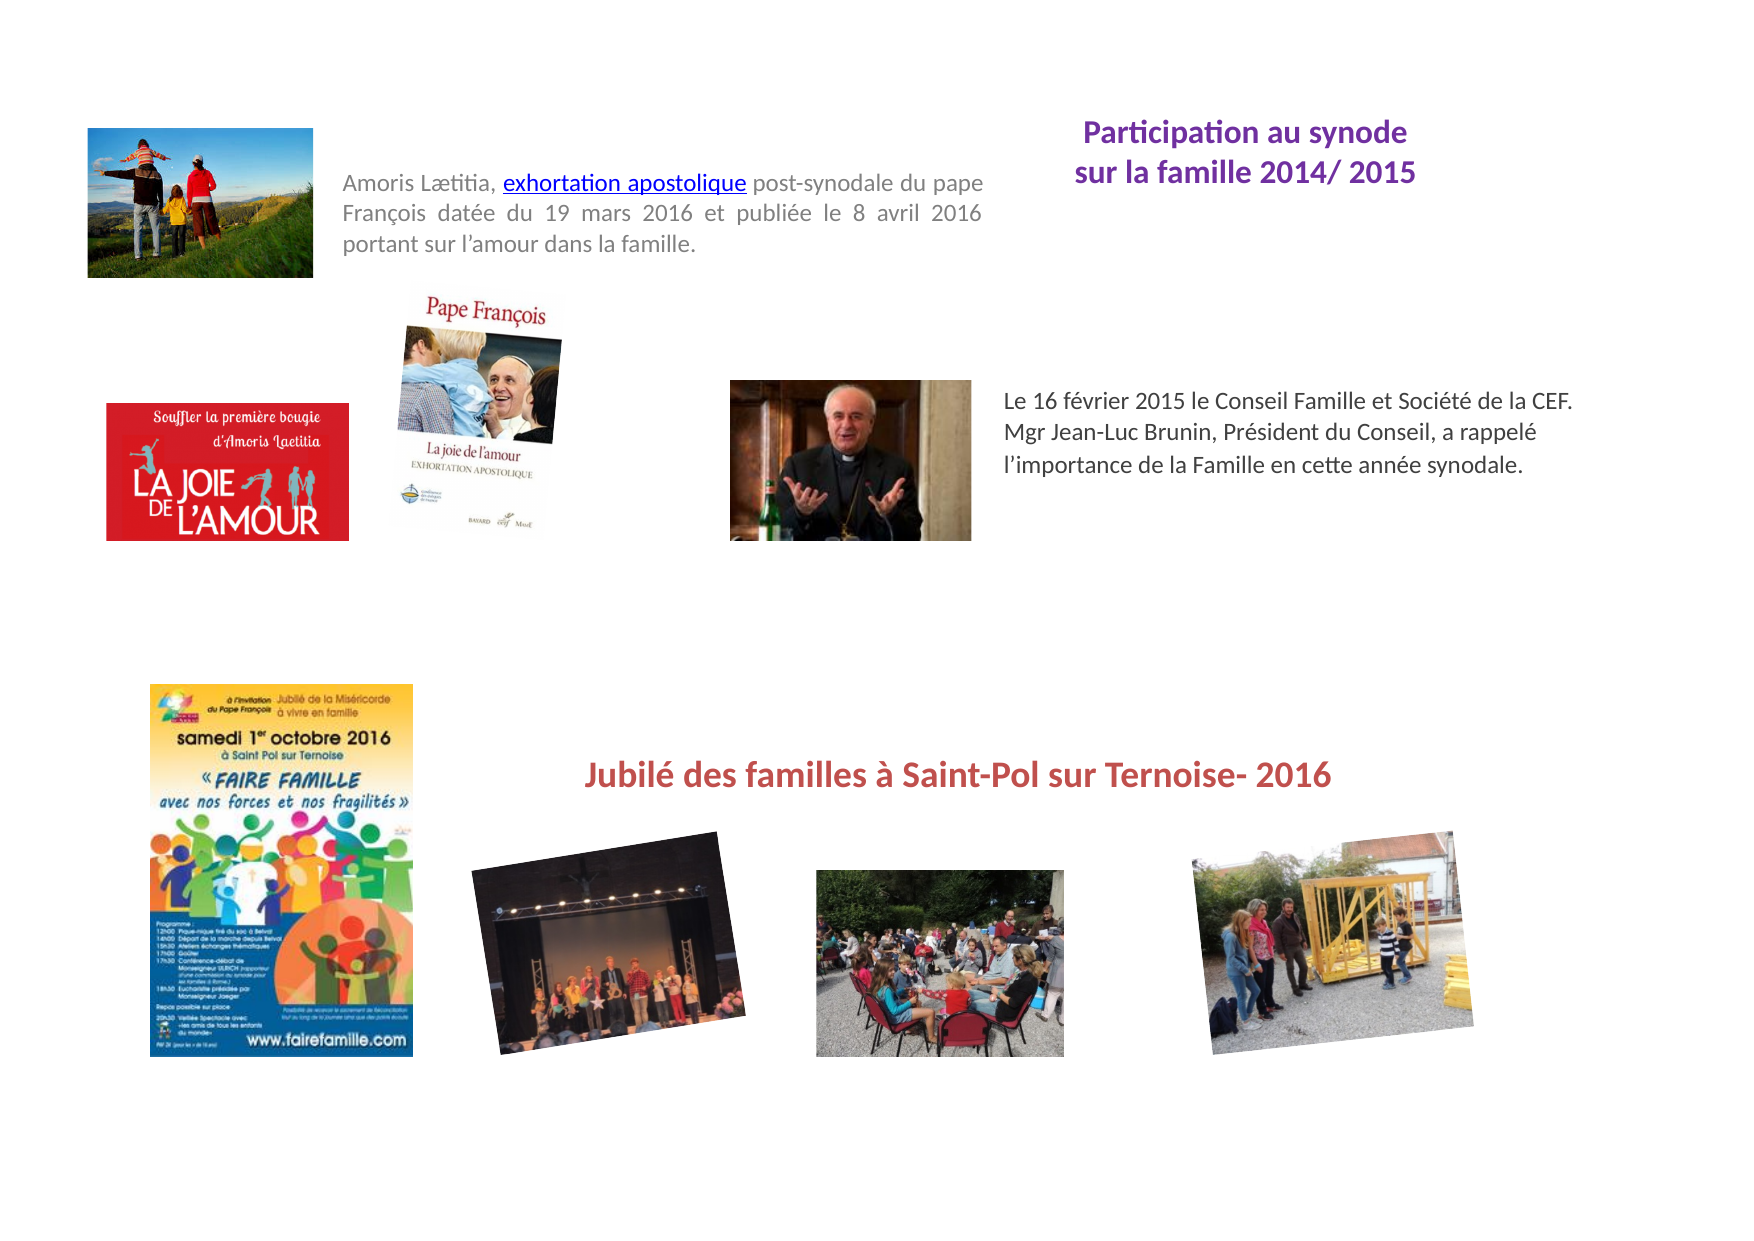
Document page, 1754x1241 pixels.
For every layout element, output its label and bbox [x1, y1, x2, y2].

picture [150, 684, 413, 1057]
picture [816, 870, 1064, 1057]
picture [106, 403, 349, 541]
picture [1192, 831, 1473, 1054]
picture [389, 281, 565, 539]
picture [87, 128, 314, 278]
picture [472, 832, 745, 1054]
picture [730, 380, 972, 541]
